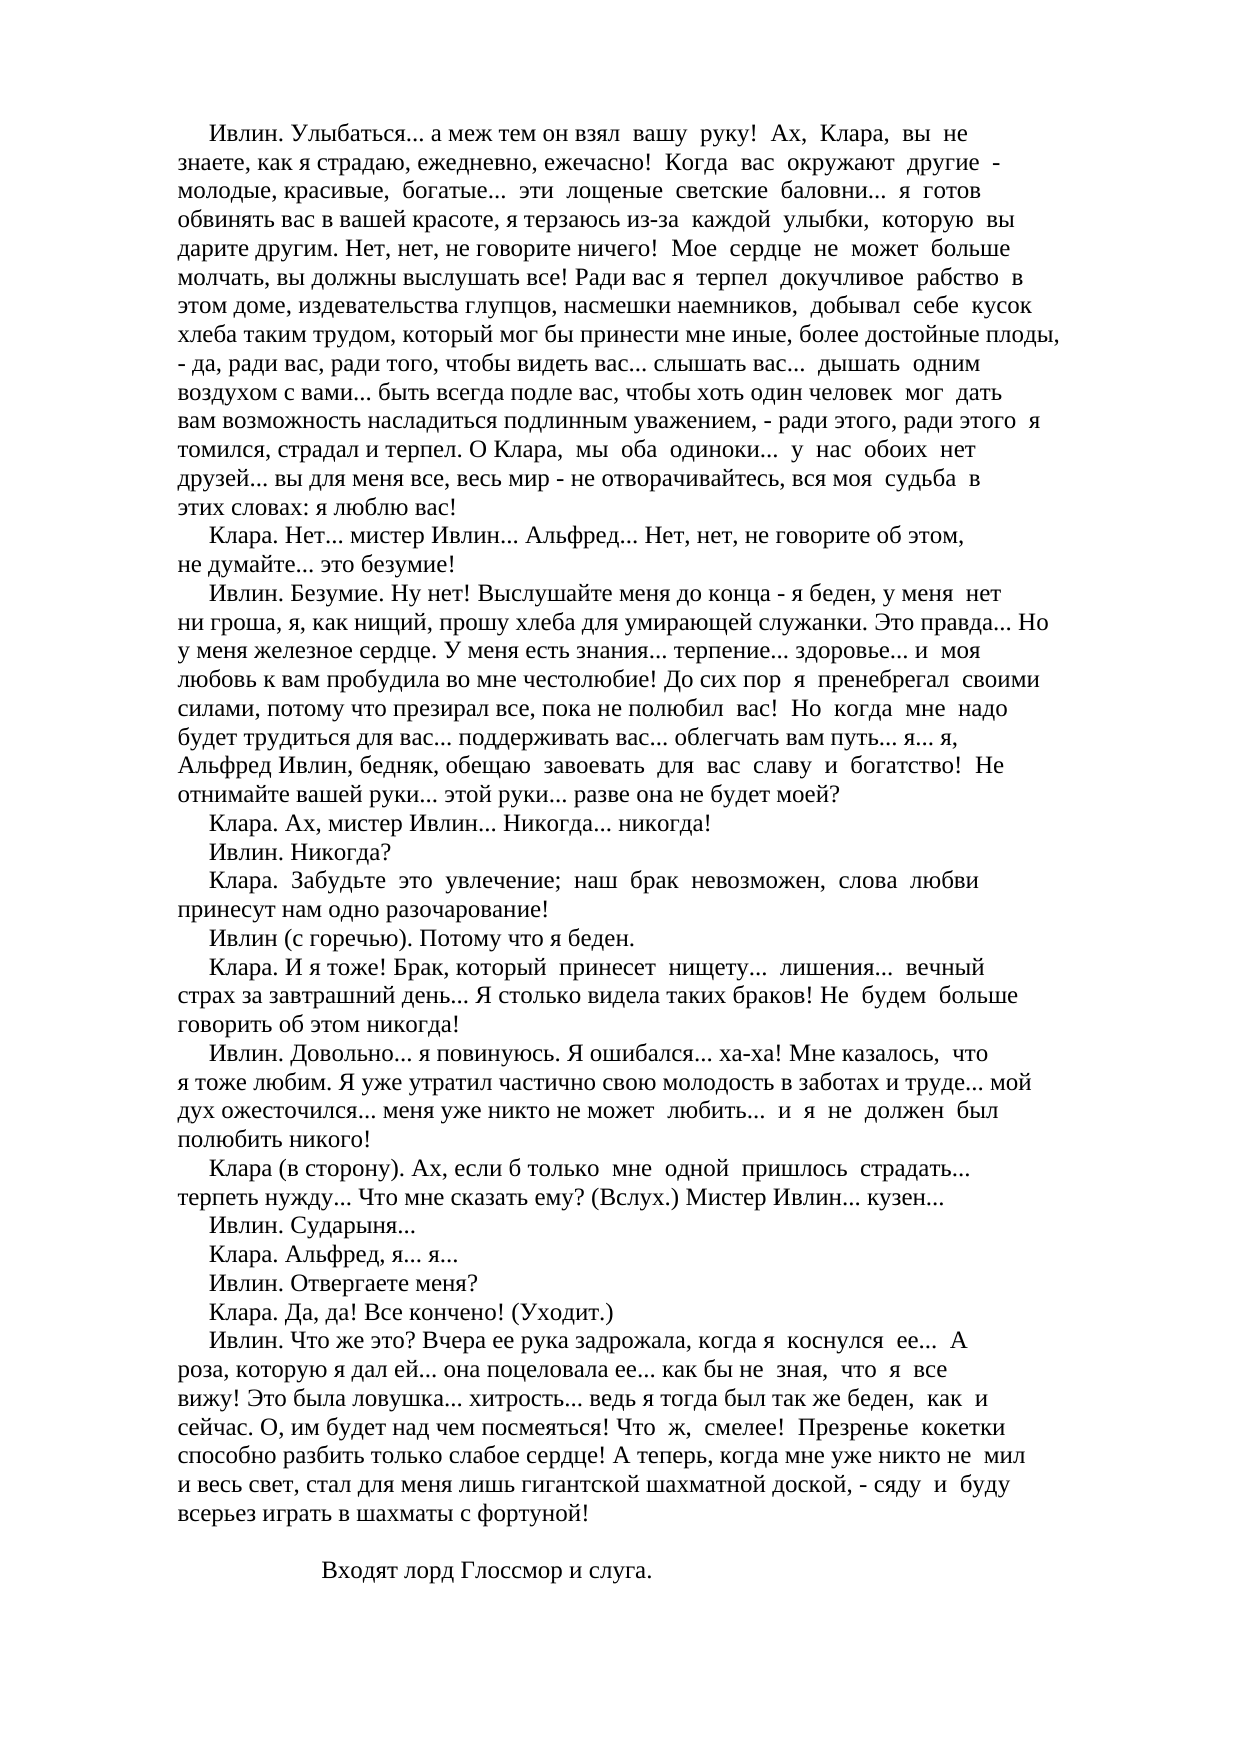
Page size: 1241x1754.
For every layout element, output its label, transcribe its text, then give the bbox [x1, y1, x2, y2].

text Клара (в сторону). Ах, если б только мне одной пришлось страдать... [177, 1153, 1152, 1182]
text Ивлин. Сударыня... [177, 1211, 1152, 1239]
text не думайте... это безумие! [177, 549, 1152, 578]
text Ивлин. Улыбаться... а меж тем он взял вашу руку! Ах, Клара, вы не [177, 118, 1152, 147]
text Ивлин. Отвергаете меня? [177, 1268, 1152, 1297]
text воздухом с вами... быть всегда подле вас, чтобы хоть один человек мог дать [177, 377, 1152, 406]
text я тоже любим. Я уже утратил частично свою молодость в заботах и труде... мой [177, 1067, 1152, 1096]
text силами, потому что презирал все, пока не полюбил вас! Но когда мне надо [177, 693, 1152, 722]
text роза, которую я дал ей... она поцеловала ее... как бы не зная, что я все [177, 1354, 1152, 1383]
text томился, страдал и терпел. О Клара, мы оба одиноки... у нас обоих нет [177, 434, 1152, 463]
text будет трудиться для вас... поддерживать вас... облегчать вам путь... я... я, [177, 722, 1152, 751]
text Входят лорд Глоссмор и слуга. [177, 1556, 1152, 1584]
text обвинять вас в вашей красоте, я терзаюсь из-за каждой улыбки, которую вы [177, 204, 1152, 233]
text вижу! Это была ловушка... хитрость... ведь я тогда был так же беден, как и [177, 1383, 1152, 1412]
text принесут нам одно разочарование! [177, 894, 1152, 923]
text Ивлин. Безумие. Ну нет! Выслушайте меня до конца - я беден, у меня нет [177, 578, 1152, 607]
text Клара. Ах, мистер Ивлин... Никогда... никогда! [177, 808, 1152, 837]
text этих словах: я люблю вас! [177, 492, 1152, 521]
text дарите другим. Нет, нет, не говорите ничего! Мое сердце не может больше [177, 233, 1152, 262]
text хлеба таким трудом, который мог бы принести мне иные, более достойные плоды, [177, 319, 1152, 348]
text Клара. Да, да! Все кончено! (Уходит.) [177, 1297, 1152, 1326]
text говорить об этом никогда! [177, 1009, 1152, 1038]
text Ивлин (с горечью). Потому что я беден. [177, 923, 1152, 952]
text Клара. Нет... мистер Ивлин... Альфред... Нет, нет, не говорите об этом, [177, 521, 1152, 549]
text полюбить никого! [177, 1124, 1152, 1153]
text всерьез играть в шахматы с фортуной! [177, 1498, 1152, 1527]
text у меня железное сердце. У меня есть знания... терпение... здоровье... и моя [177, 636, 1152, 664]
text молодые, красивые, богатые... эти лощеные светские баловни... я готов [177, 176, 1152, 204]
text дух ожесточился... меня уже никто не может любить... и я не должен был [177, 1096, 1152, 1124]
text вам возможность насладиться подлинным уважением, - ради этого, ради этого я [177, 406, 1152, 434]
text Ивлин. Что же это? Вчера ее рука задрожала, когда я коснулся ее... А [177, 1326, 1152, 1354]
text Ивлин. Довольно... я повинуюсь. Я ошибался... ха-ха! Мне казалось, что [177, 1038, 1152, 1067]
text Клара. Забудьте это увлечение; наш брак невозможен, слова любви [177, 866, 1152, 894]
text отнимайте вашей руки... этой руки... разве она не будет моей? [177, 779, 1152, 808]
text Альфред Ивлин, бедняк, обещаю завоевать для вас славу и богатство! Не [177, 751, 1152, 779]
text ни гроша, я, как нищий, прошу хлеба для умирающей служанки. Это правда... Но [177, 607, 1152, 636]
text - да, ради вас, ради того, чтобы видеть вас... слышать вас... дышать одним [177, 348, 1152, 377]
text страх за завтрашний день... Я столько видела таких браков! Не будем больше [177, 981, 1152, 1009]
text терпеть нужду... Что мне сказать ему? (Вслух.) Мистер Ивлин... кузен... [177, 1182, 1152, 1211]
text любовь к вам пробудила во мне честолюбие! До сих пор я пренебрегал своими [177, 664, 1152, 693]
text и весь свет, стал для меня лишь гигантской шахматной доской, - сяду и буду [177, 1469, 1152, 1498]
text Клара. И я тоже! Брак, который принесет нищету... лишения... вечный [177, 952, 1152, 981]
text способно разбить только слабое сердце! А теперь, когда мне уже никто не мил [177, 1441, 1152, 1469]
text Клара. Альфред, я... я... [177, 1239, 1152, 1268]
text друзей... вы для меня все, весь мир - не отворачивайтесь, вся моя судьба в [177, 463, 1152, 492]
text знаете, как я страдаю, ежедневно, ежечасно! Когда вас окружают другие - [177, 147, 1152, 176]
text этом доме, издевательства глупцов, насмешки наемников, добывал себе кусок [177, 291, 1152, 319]
text молчать, вы должны выслушать все! Ради вас я терпел докучливое рабство в [177, 262, 1152, 291]
text сейчас. О, им будет над чем посмеяться! Что ж, смелее! Презренье кокетки [177, 1412, 1152, 1441]
text Ивлин. Никогда? [177, 837, 1152, 866]
